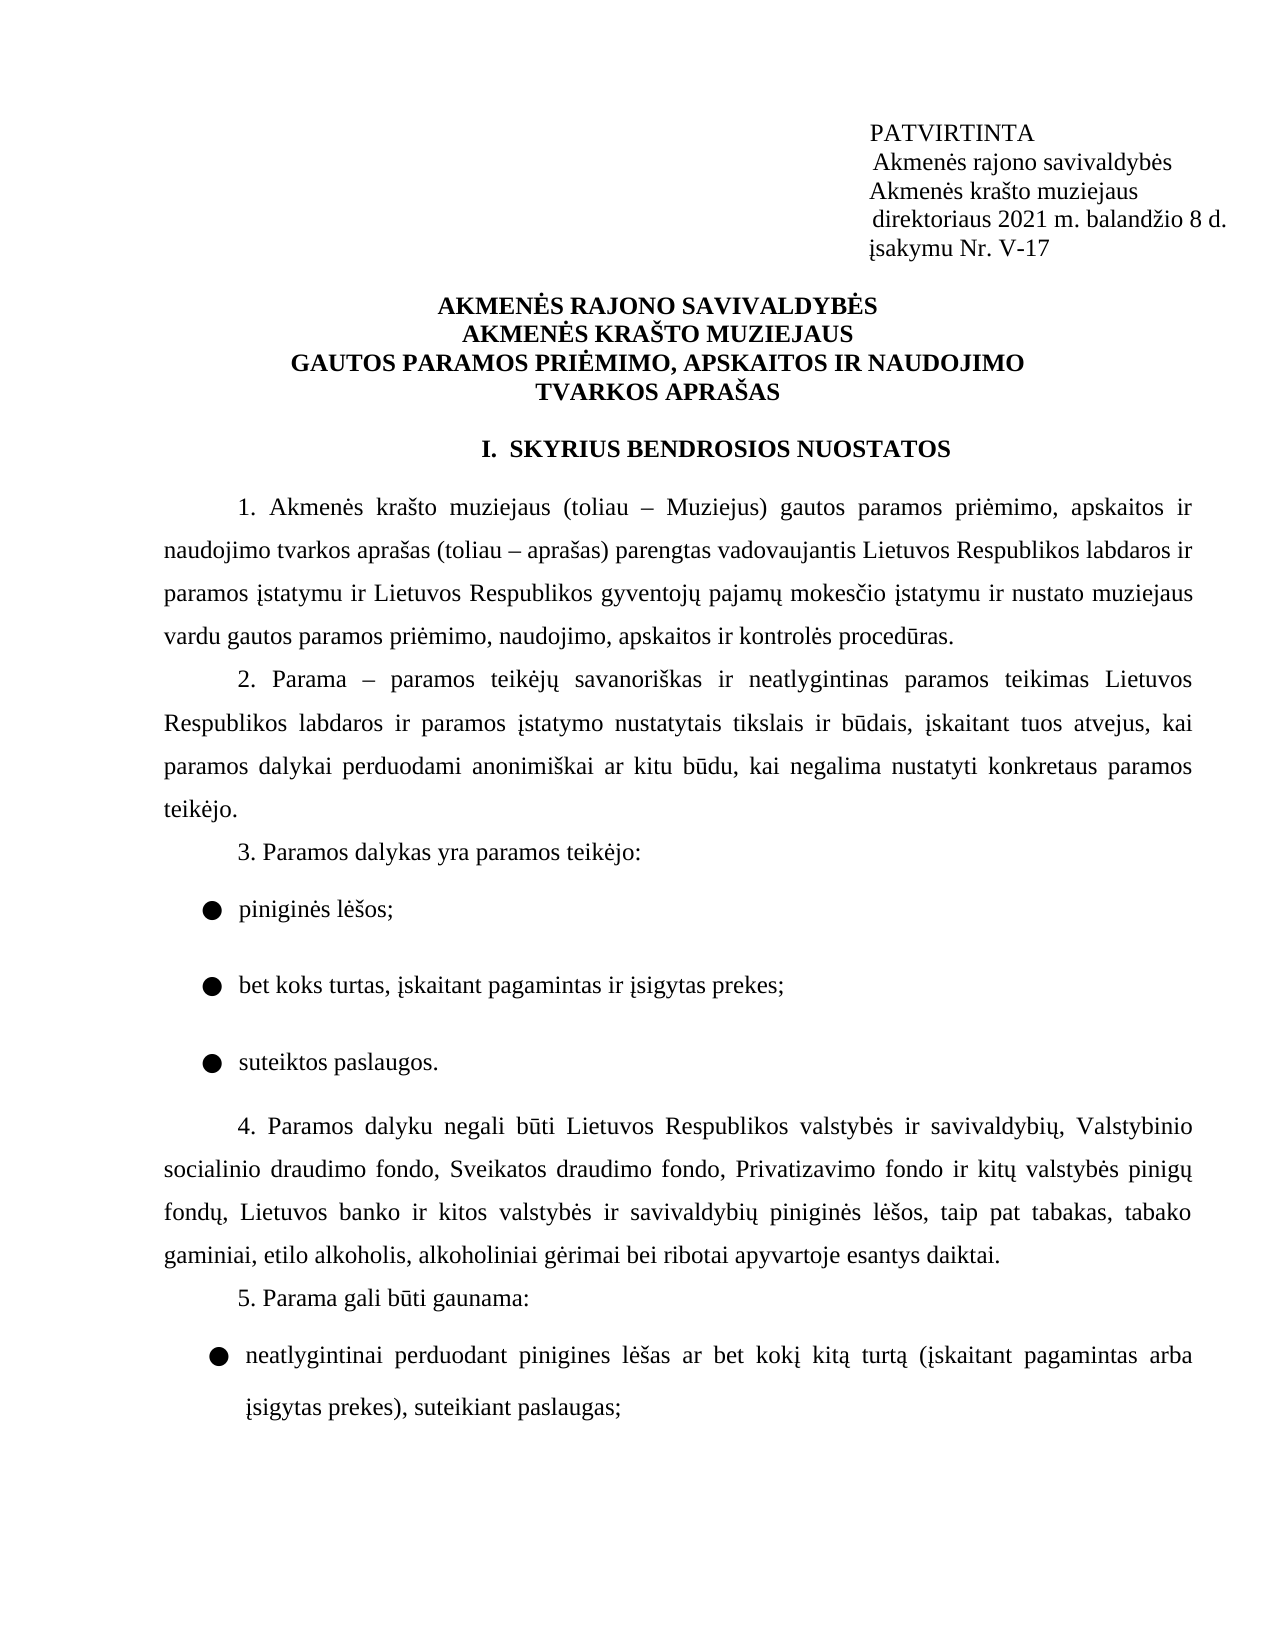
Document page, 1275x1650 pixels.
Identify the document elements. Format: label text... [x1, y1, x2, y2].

text Akmenės krašto muziejaus [164, 176, 1138, 204]
text 1. Akmenės krašto muziejaus (toliau – Muziejus) gautos paramos priėmimo, apskaitos ir naudojimo tvarkos aprašas (toliau – aprašas) parengtas vadovaujantis Lietuvos Respublikos labdaros ir paramos įstatymu ir Lietuvos Respublikos gyventojų pajamų mokesčio įstatymu ir nustato muziejaus vardu gautos paramos priėmimo, naudojimo, apskaitos ir kontrolės procedūras. [164, 492, 1193, 650]
list suteiktos paslaugos. [201, 1034, 1193, 1085]
text TVARKOS APRAŠAS [75, 377, 1240, 406]
list SKYRIUS BENDROSIOS NUOSTATOS [239, 434, 1193, 463]
text GAUTOS PARAMOS PRIĖMIMO, APSKAITOS IR NAUDOJIMO [75, 348, 1240, 377]
text 5. Parama gali būti gaunama: [164, 1283, 1193, 1312]
text Akmenės rajono savivaldybės [839, 147, 1193, 176]
text 2. Parama – paramos teikėjų savanoriškas ir neatlygintinas paramos teikimas Lietuvos Respublikos labdaros ir paramos įstatymo nustatytais tikslais ir būdais, įskaitant tuos atvejus, kai paramos dalykai perduodami anonimiškai ar kitu būdu, kai negalima nustatyti konkretaus paramos teikėjo. [164, 664, 1193, 823]
list bet koks turtas, įskaitant pagamintas ir įsigytas prekes; [201, 957, 1193, 1008]
list neatlygintinai perduodant pinigines lėšas ar bet kokį kitą turtą (įskaitant pagamintas arba įsigytas prekes), suteikiant paslaugas; [208, 1326, 1193, 1421]
text PATVIRTINTA [164, 118, 1035, 147]
text įsakymu Nr. V-17 [164, 233, 1049, 262]
list piniginės lėšos; [201, 880, 1193, 931]
text direktoriaus 2021 m. balandžio 8 d. [193, 204, 1227, 233]
text AKMENĖS KRAŠTO MUZIEJAUS [75, 319, 1240, 348]
text 4. Paramos dalyku negali būti Lietuvos Respublikos valstybės ir savivaldybių, Valstybinio socialinio draudimo fondo, Sveikatos draudimo fondo, Privatizavimo fondo ir kitų valstybės pinigų fondų, Lietuvos banko ir kitos valstybės ir savivaldybių piniginės lėšos, taip pat tabakas, tabako gaminiai, etilo alkoholis, alkoholiniai gėrimai bei ribotai apyvartoje esantys daiktai. [164, 1111, 1193, 1269]
text 3. Paramos dalykas yra paramos teikėjo: [164, 837, 1193, 866]
text AKMENĖS RAJONO SAVIVALDYBĖS [75, 291, 1240, 319]
